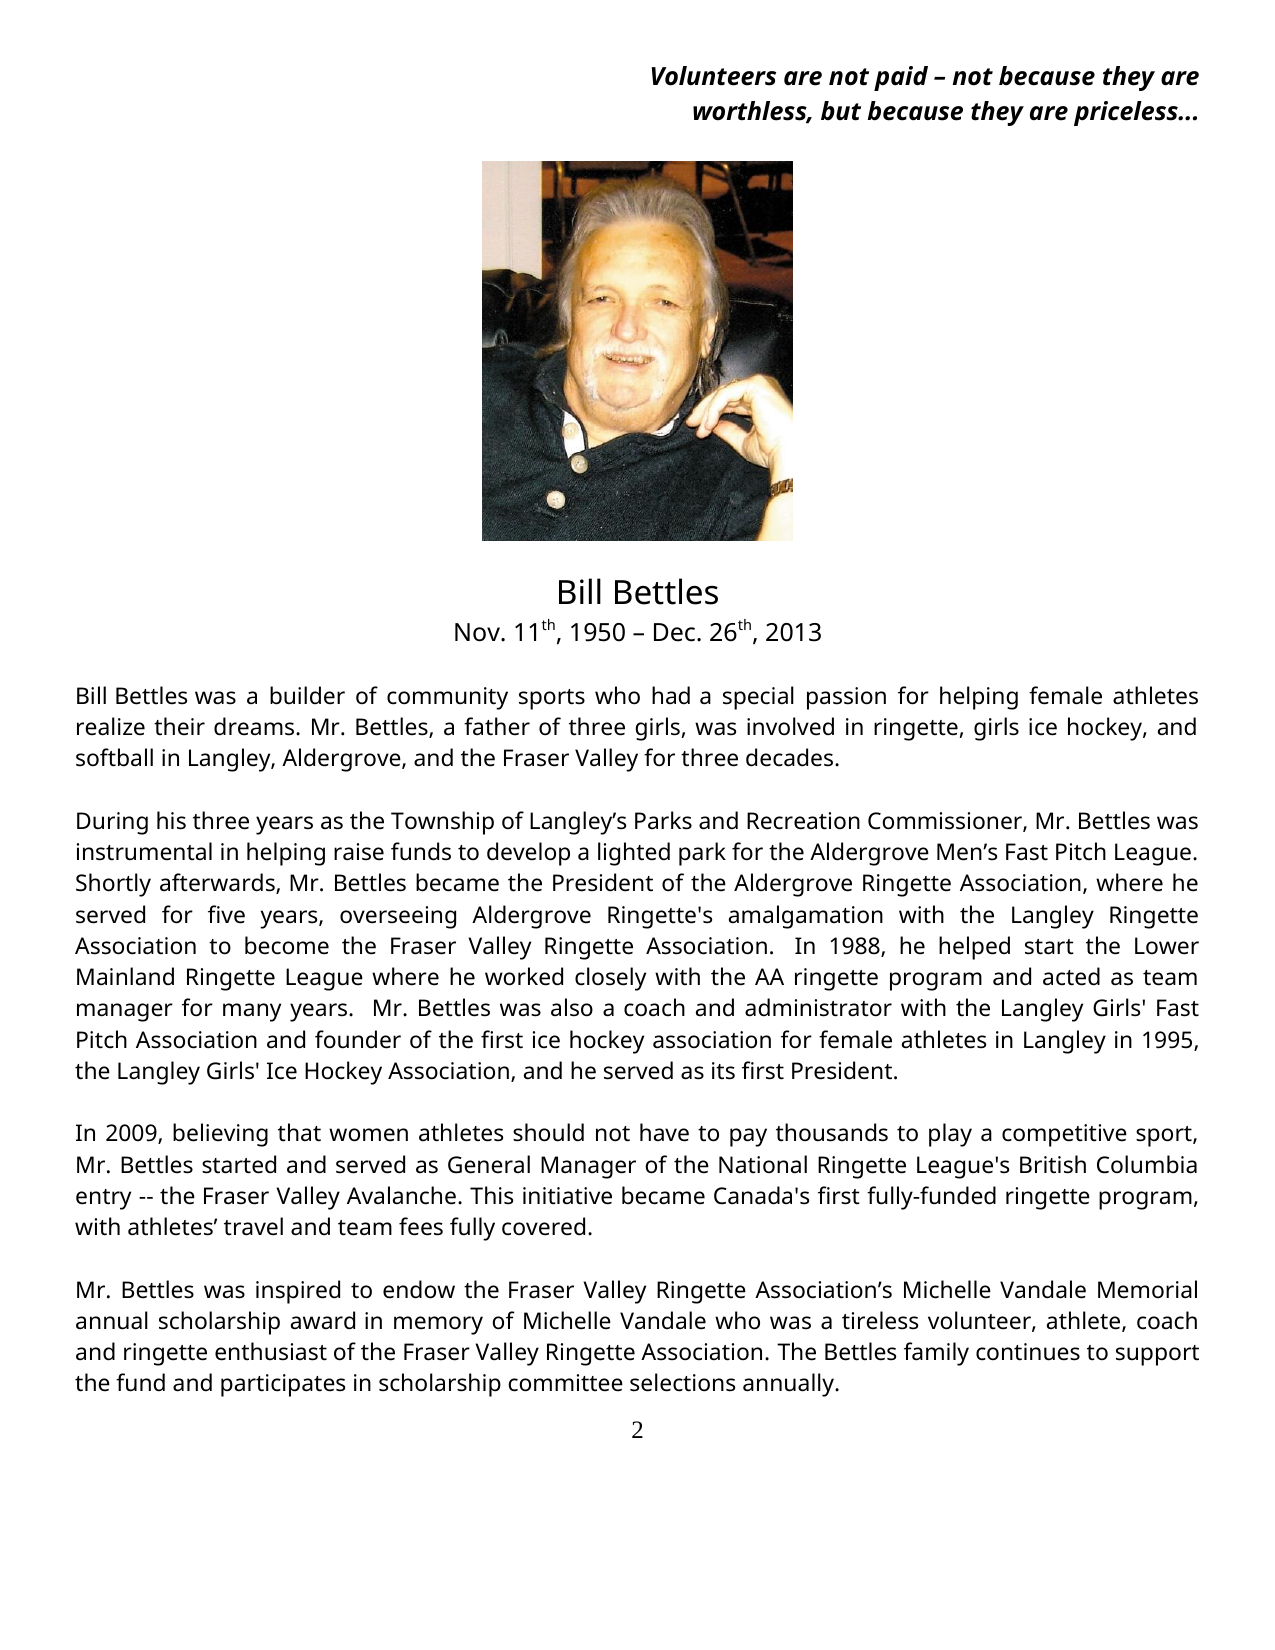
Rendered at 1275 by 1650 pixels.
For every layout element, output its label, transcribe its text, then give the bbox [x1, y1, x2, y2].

text Volunteers are not paid – not because they are [75, 59, 1200, 93]
text worthless, but because they are priceless... [75, 93, 1200, 127]
text Mr. Bettles was inspired to endow the Fraser Valley Ringette Association’s Michelle Vandale Memorial annual scholarship award in memory of Michelle Vandale who was a tireless volunteer, athlete, coach and ringette enthusiast of the Fraser Valley Ringette Association. The Bettles family continues to support the fund and participates in scholarship committee selections annually. [75, 1274, 1200, 1399]
text During his three years as the Township of Langley’s Parks and Recreation Commissioner, Mr. Bettles was instrumental in helping raise funds to develop a lighted park for the Aldergrove Men’s Fast Pitch League. Shortly afterwards, Mr. Bettles became the President of the Aldergrove Ringette Association, where he served for five years, overseeing Aldergrove Ringette's amalgamation with the Langley Ringette Association to become the Fraser Valley Ringette Association. In 1988, he helped start the Lower Mainland Ringette League where he worked closely with the AA ringette program and acted as team manager for many years. Mr. Bettles was also a coach and administrator with the Langley Girls' Fast Pitch Association and founder of the first ice hockey association for female athletes in Langley in 1995, the Langley Girls' Ice Hockey Association, and he served as its first President. [75, 805, 1200, 1086]
picture [482, 161, 793, 541]
text Bill Bettles was a builder of community sports who had a special passion for helping female athletes realize their dreams. Mr. Bettles, a father of three girls, was involved in ringette, girls ice hockey, and softball in Langley, Aldergrove, and the Fraser Valley for three decades. [75, 680, 1200, 774]
text Bill Bettles [75, 569, 1200, 614]
text In 2009, believing that women athletes should not have to pay thousands to play a competitive sport, Mr. Bettles started and served as General Manager of the National Ringette League's British Columbia entry -- the Fraser Valley Avalanche. This initiative became Canada's first fully-funded ringette program, with athletes’ travel and team fees fully covered. [75, 1117, 1200, 1242]
text Nov. 11th, 1950 – Dec. 26th, 2013 [75, 614, 1200, 649]
